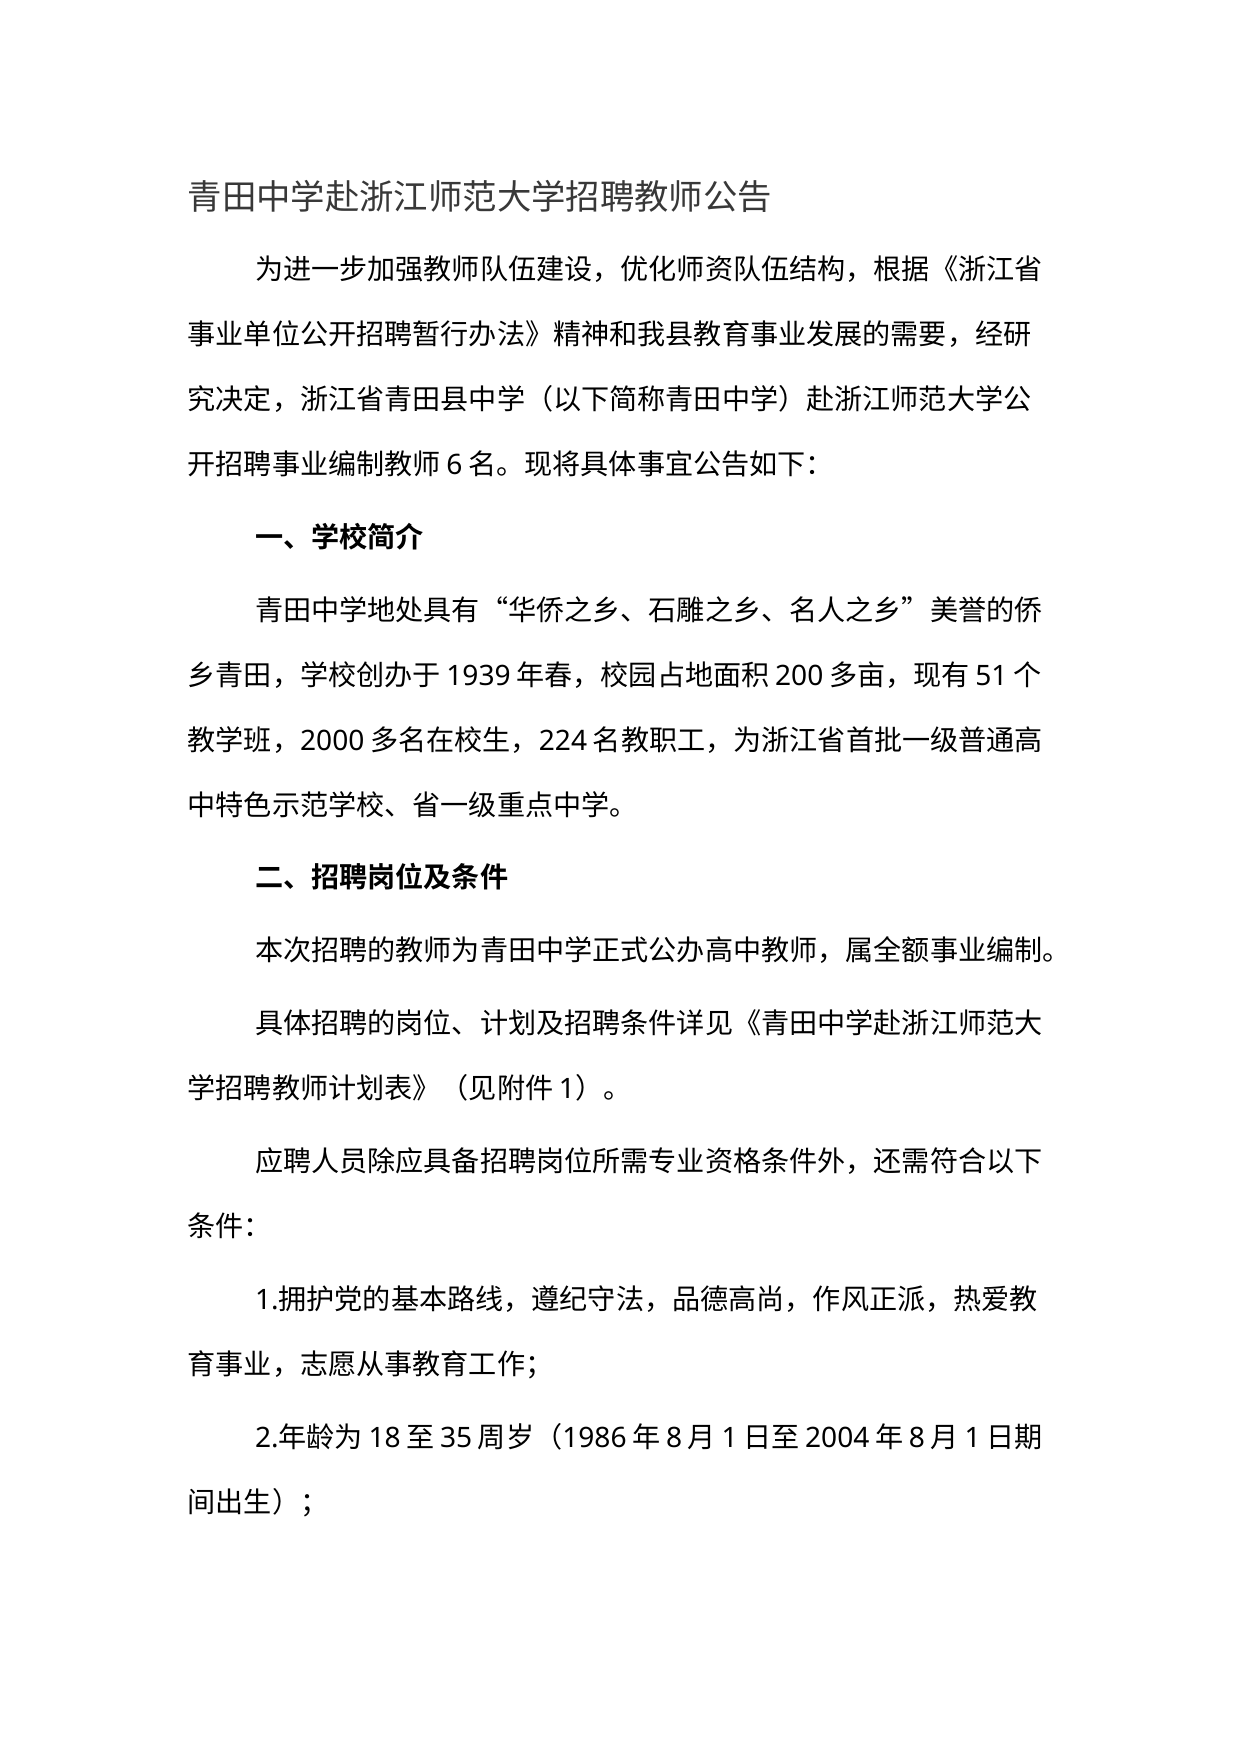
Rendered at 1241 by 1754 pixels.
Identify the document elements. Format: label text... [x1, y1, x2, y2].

text 二、招聘岗位及条件 [187, 843, 1053, 908]
text 具体招聘的岗位、计划及招聘条件详见《青田中学赴浙江师范大学招聘教师计划表》（见附件1）。 [187, 989, 1053, 1119]
text 1.拥护党的基本路线，遵纪守法，品德高尚，作风正派，热爱教育事业，志愿从事教育工作； [187, 1264, 1053, 1394]
text 2.年龄为18至35周岁（1986年8月1日至2004年8月1日期间出生）； [187, 1402, 1053, 1532]
text 青田中学地处具有“华侨之乡、石雕之乡、名人之乡”美誉的侨乡青田，学校创办于1939年春，校园占地面积200多亩，现有51个教学班，2000多名在校生，224名教职工，为浙江省首批一级普通高中特色示范学校、省一级重点中学。 [187, 575, 1053, 835]
text 本次招聘的教师为青田中学正式公办高中教师，属全额事业编制。 [187, 916, 1053, 981]
text 为进一步加强教师队伍建设，优化师资队伍结构，根据《浙江省事业单位公开招聘暂行办法》精神和我县教育事业发展的需要，经研究决定，浙江省青田县中学（以下简称青田中学）赴浙江师范大学公开招聘事业编制教师6名。现将具体事宜公告如下： [187, 235, 1053, 495]
text 青田中学赴浙江师范大学招聘教师公告 [187, 162, 1053, 227]
text 一、学校简介 [187, 503, 1053, 568]
text 应聘人员除应具备招聘岗位所需专业资格条件外，还需符合以下条件： [187, 1127, 1053, 1257]
